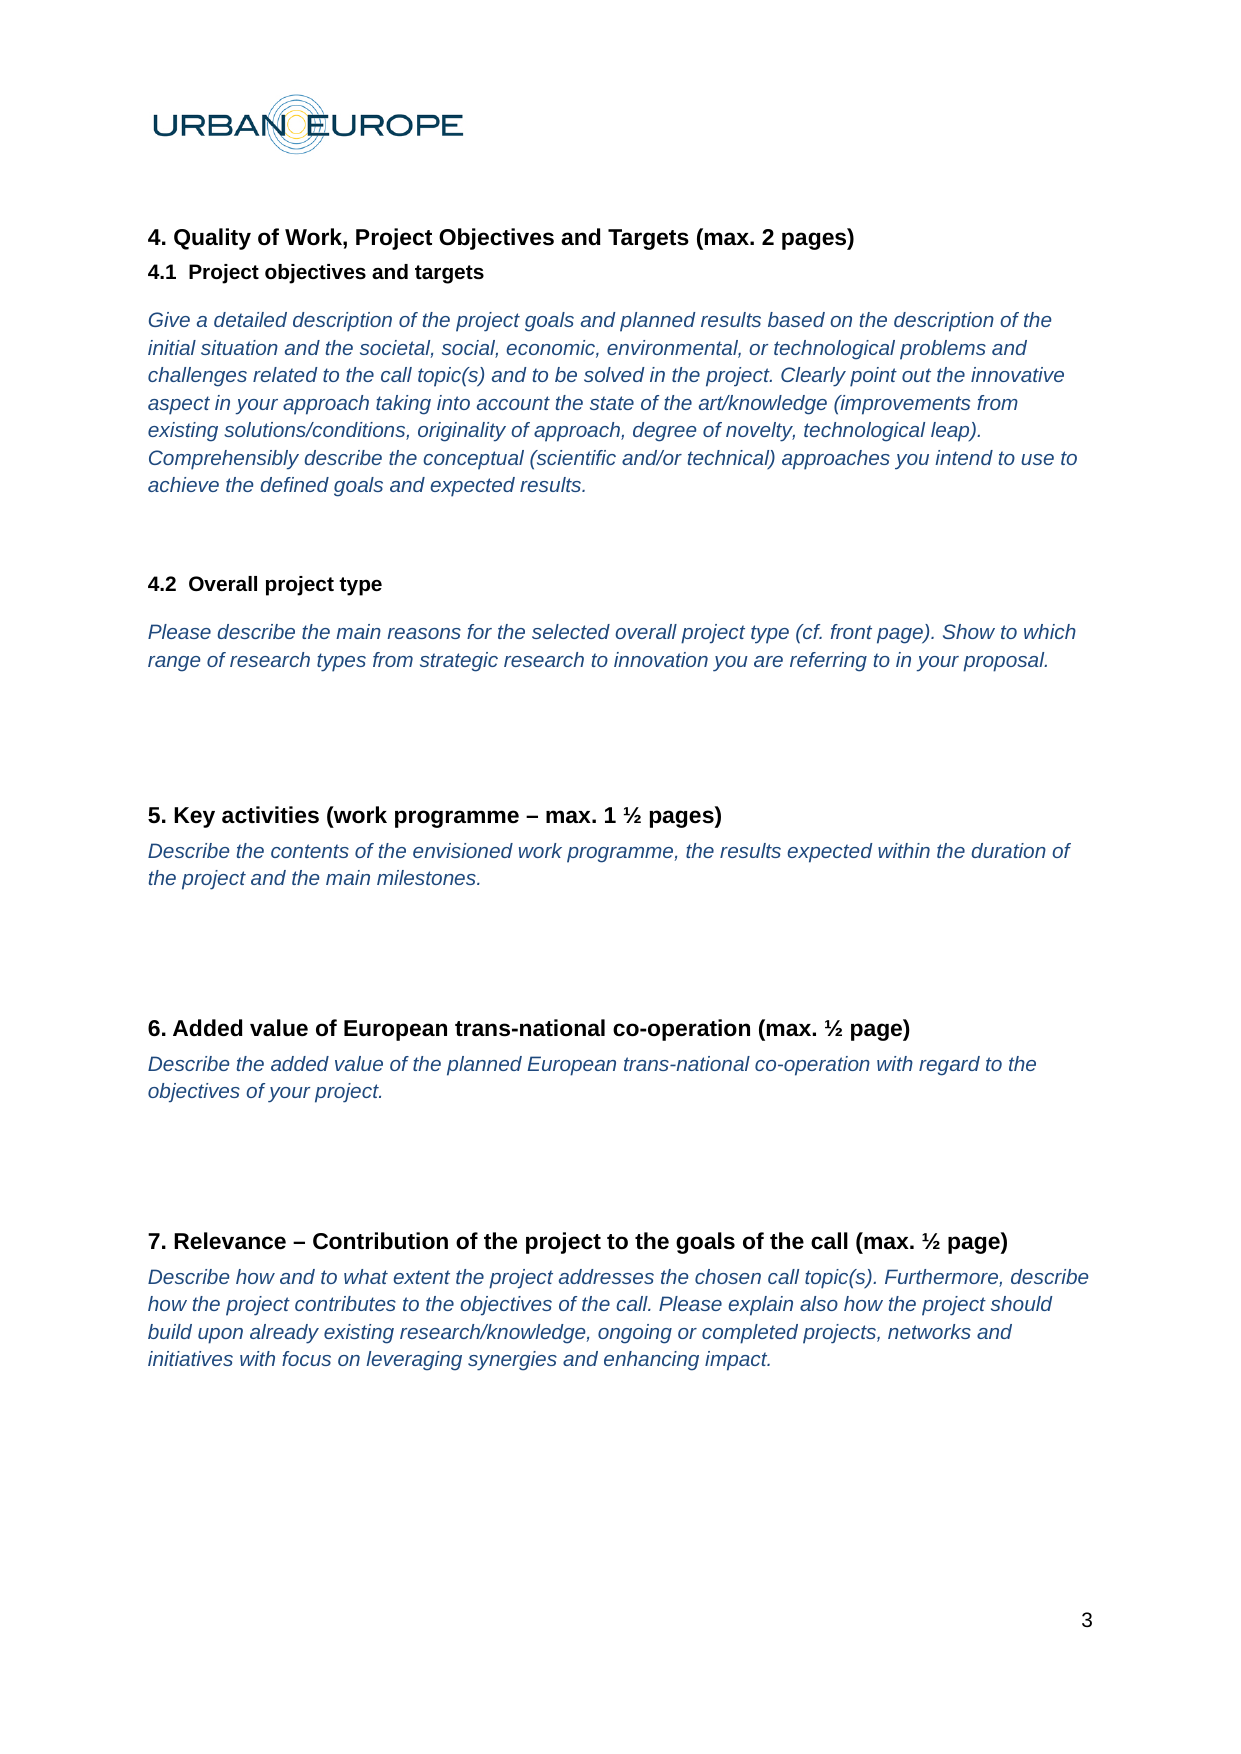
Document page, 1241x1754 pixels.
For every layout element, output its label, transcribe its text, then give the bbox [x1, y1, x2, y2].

picture [116, 67, 499, 179]
text Give a detailed description of the project goals and planned results based on the description of the initial situation and the societal, social, economic, environmental, or technological problems and challenges related to the call topic(s) and to be solved in the project. Clearly point out the innovative aspect in your approach taking into account the state of the art/knowledge (improvements from existing solutions/conditions, originality of approach, degree of novelty, technological leap). Comprehensibly describe the conceptual (scientific and/or technical) approaches you intend to use to achieve the defined goals and expected results. [148, 308, 1092, 497]
subtitle 6. Added value of European trans-national co-operation (max. ½ page) [148, 1015, 1092, 1041]
text Describe how and to what extent the project addresses the chosen call topic(s). Furthermore, describe how the project contributes to the objectives of the call. Please explain also how the project should build upon already existing research/knowledge, ongoing or completed projects, networks and initiatives with focus on leveraging synergies and enhancing impact. [148, 1265, 1092, 1371]
text Please describe the main reasons for the selected overall project type (cf. front page). Show to which range of research types from strategic research to innovation you are referring to in your proposal. [148, 620, 1092, 671]
text 4.1 Project objectives and targets [148, 260, 1092, 284]
subtitle 4. Quality of Work, Project Objectives and Targets (max. 2 pages) [148, 223, 1092, 250]
text Describe the contents of the envisioned work programme, the results expected within the duration of the project and the main milestones. [148, 838, 1092, 890]
subtitle 5. Key activities (work programme – max. 1 ½ pages) [148, 802, 1092, 828]
subtitle 7. Relevance – Contribution of the project to the goals of the call (max. ½ page) [148, 1228, 1092, 1254]
text 4.2 Overall project type [148, 572, 1092, 596]
text Describe the added value of the planned European trans-national co-operation with regard to the objectives of your project. [148, 1052, 1092, 1103]
